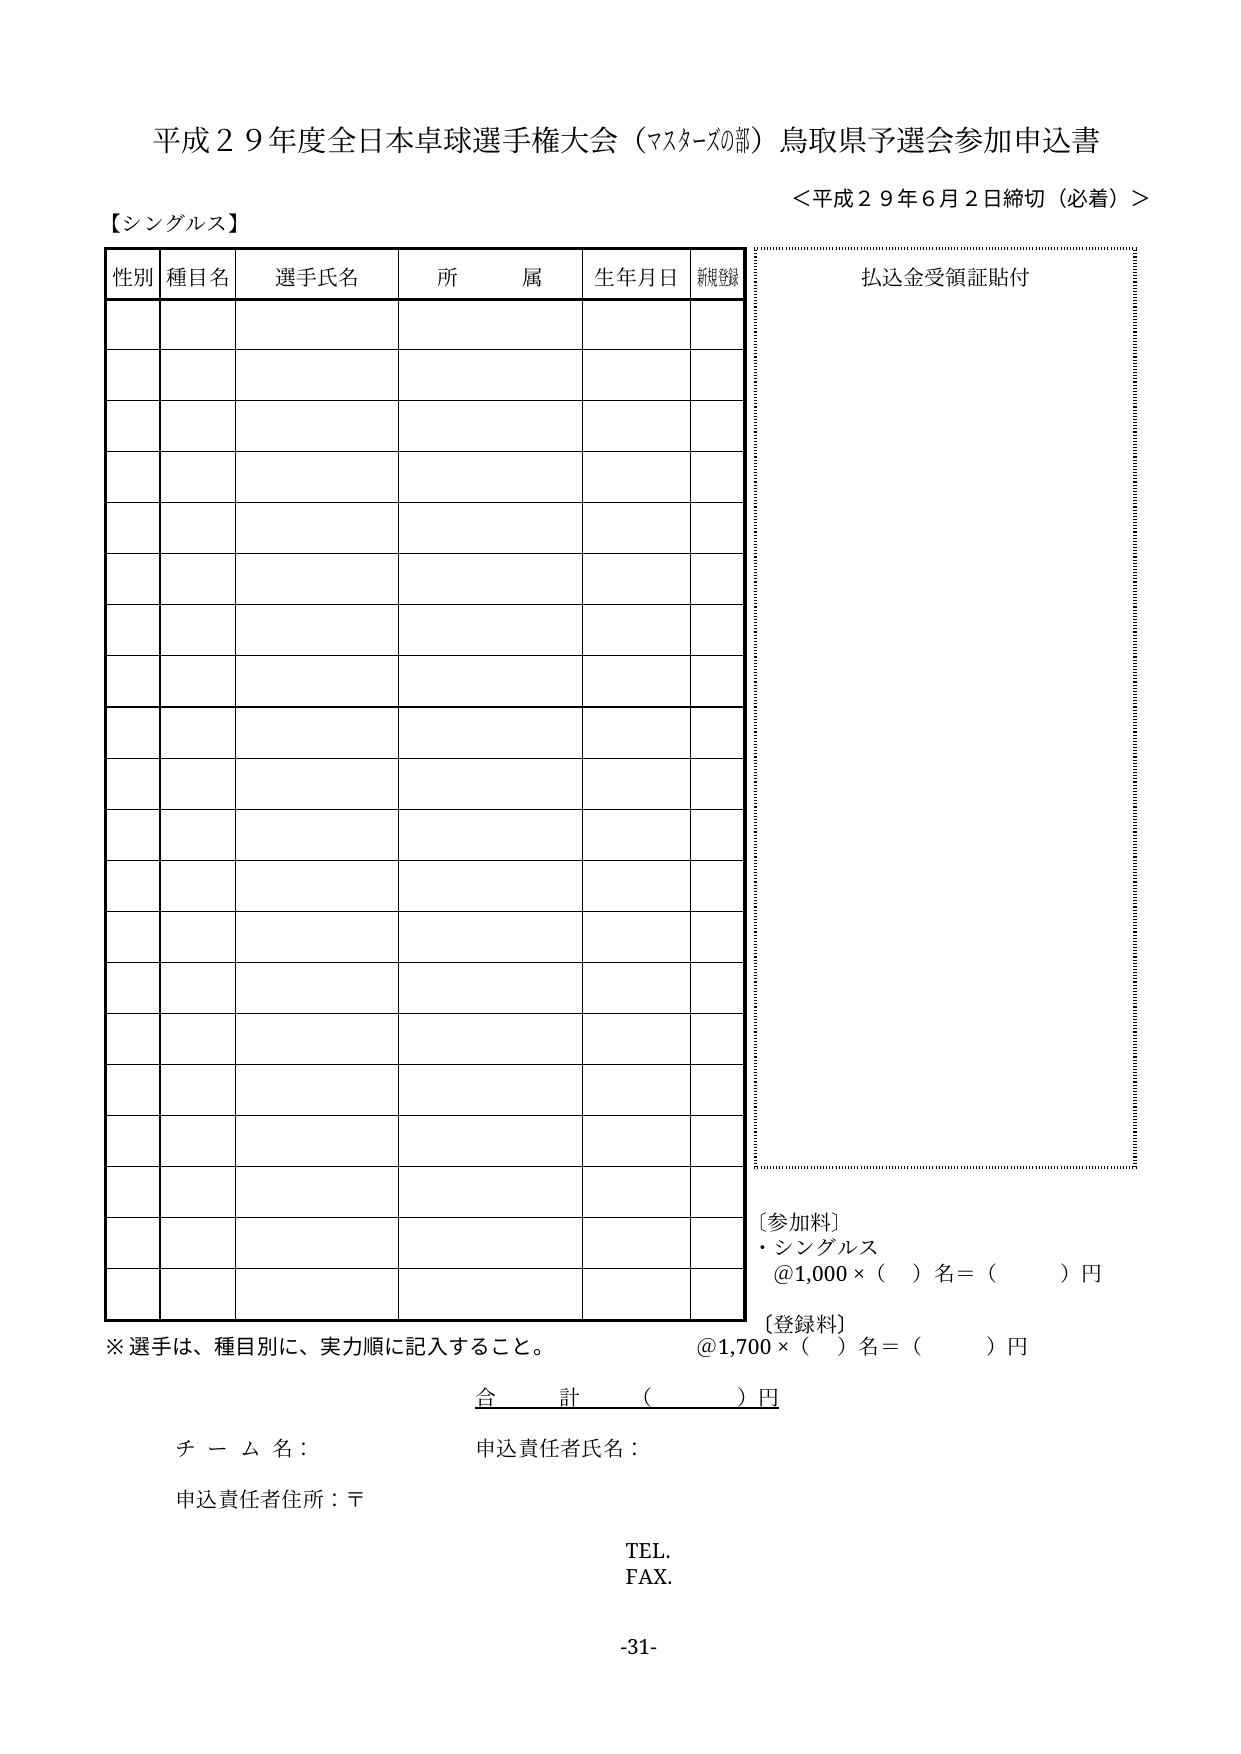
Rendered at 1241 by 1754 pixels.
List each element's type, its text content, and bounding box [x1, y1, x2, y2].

table_cell [107, 1116, 159, 1166]
table_cell [107, 963, 159, 1013]
table_cell [236, 708, 398, 757]
table_cell [161, 1218, 235, 1268]
table_cell [399, 810, 582, 859]
table_cell [399, 963, 582, 1013]
table_cell [107, 350, 159, 400]
table_cell [236, 301, 398, 349]
table_cell [399, 1167, 582, 1217]
table_cell [583, 605, 690, 655]
table_cell [107, 301, 159, 349]
table_cell [691, 1167, 743, 1217]
table_cell [691, 554, 743, 604]
table_cell [399, 861, 582, 911]
table_header 生年月日 [583, 250, 690, 298]
table_cell [236, 1116, 398, 1166]
table_cell [236, 912, 398, 962]
table_cell [236, 1218, 398, 1268]
table_cell [399, 1269, 582, 1319]
table_header [1135, 247, 1140, 1166]
table_cell [583, 1065, 690, 1115]
table_cell [107, 912, 159, 962]
table_cell [399, 401, 582, 451]
table_cell [583, 1269, 690, 1319]
table_cell [583, 1167, 690, 1217]
text ※ 選手は、種目別に、実力順に記入すること。 ＠1,700 ×（ ）名＝（ ）円 [100, 1334, 1152, 1359]
table_cell [236, 1014, 398, 1064]
table_header 払込金受領証貼付 [756, 247, 1135, 1166]
table_cell [106, 1322, 745, 1334]
table_cell [583, 1116, 690, 1166]
table_cell [107, 708, 159, 757]
table_cell [691, 912, 743, 962]
table_cell [161, 810, 235, 859]
table_cell [583, 401, 690, 451]
table_cell [161, 350, 235, 400]
table_header 新規登録 [691, 250, 743, 298]
text チーム名： 申込責任者氏名： [100, 1436, 1152, 1462]
table_cell [583, 912, 690, 962]
table_cell [236, 350, 398, 400]
table_cell [107, 1218, 159, 1268]
table_cell [161, 401, 235, 451]
table_cell [236, 503, 398, 553]
table_cell [161, 963, 235, 1013]
table_cell [399, 605, 582, 655]
table_cell [161, 1014, 235, 1064]
table_cell [161, 861, 235, 911]
table_cell [236, 759, 398, 808]
table_cell [583, 503, 690, 553]
table_cell [236, 810, 398, 859]
table_cell [107, 1065, 159, 1115]
table_cell [399, 1014, 582, 1064]
table_cell [161, 708, 235, 757]
table_cell [161, 1065, 235, 1115]
table_cell [107, 656, 159, 706]
table_cell [399, 301, 582, 349]
table_cell [691, 452, 743, 502]
table_cell [161, 1116, 235, 1166]
table_cell [107, 605, 159, 655]
table_cell [107, 503, 159, 553]
table_cell [399, 708, 582, 757]
table_cell [161, 1269, 235, 1319]
table_cell [583, 759, 690, 808]
table_cell [107, 401, 159, 451]
table_cell [583, 1014, 690, 1064]
table_cell [161, 656, 235, 706]
table_cell [399, 503, 582, 553]
table_cell [691, 656, 743, 706]
table_cell [236, 963, 398, 1013]
table_cell [583, 350, 690, 400]
text 申込責任者住所：〒 [100, 1487, 1152, 1513]
table_cell [399, 912, 582, 962]
table_cell [583, 554, 690, 604]
table_cell [161, 912, 235, 962]
table_header 所 属 [399, 250, 582, 298]
table_cell [107, 1269, 159, 1319]
table_cell [161, 1167, 235, 1217]
table_cell [236, 554, 398, 604]
table_cell [236, 861, 398, 911]
table_cell [583, 708, 690, 757]
table_cell [583, 810, 690, 859]
table_cell [399, 656, 582, 706]
table_cell [691, 759, 743, 808]
text TEL. [100, 1538, 1152, 1564]
table_cell [107, 452, 159, 502]
table_header [747, 247, 756, 1166]
table_cell [691, 1116, 743, 1166]
table_cell [107, 554, 159, 604]
table_cell [236, 452, 398, 502]
table_cell [161, 301, 235, 349]
table_cell [107, 1167, 159, 1217]
text FAX. [100, 1564, 1152, 1589]
table_cell [236, 656, 398, 706]
table_cell [691, 1014, 743, 1064]
table_cell [399, 1218, 582, 1268]
table_header 選手氏名 [236, 250, 398, 298]
table_cell [691, 605, 743, 655]
text 合 計 （ ）円 [100, 1385, 1152, 1411]
table_cell [583, 656, 690, 706]
table_cell [583, 301, 690, 349]
table_cell [107, 1014, 159, 1064]
table_cell [236, 1167, 398, 1217]
table_cell [161, 503, 235, 553]
table_cell [236, 401, 398, 451]
table_cell [399, 1065, 582, 1115]
table_cell [161, 554, 235, 604]
table_cell [583, 452, 690, 502]
table_cell [691, 1269, 743, 1319]
table_cell [691, 401, 743, 451]
table_cell [107, 759, 159, 808]
table_cell [399, 554, 582, 604]
table_cell [691, 1065, 743, 1115]
table_cell [583, 963, 690, 1013]
table_cell [399, 452, 582, 502]
table_cell [107, 810, 159, 859]
table_cell [161, 605, 235, 655]
table_cell [691, 963, 743, 1013]
text ＜平成２９年６月２日締切（必着）＞ [100, 186, 1152, 211]
table_cell [691, 503, 743, 553]
table_cell [691, 810, 743, 859]
table_header 種目名 [161, 250, 235, 298]
table_cell [236, 605, 398, 655]
text 【シングルス】 [100, 211, 1152, 237]
table_cell [583, 861, 690, 911]
table_cell [691, 708, 743, 757]
table_cell [691, 350, 743, 400]
table_cell [236, 1065, 398, 1115]
table_cell [691, 301, 743, 349]
table_header 性別 [107, 250, 159, 298]
text 平成２９年度全日本卓球選手権大会（マスターズの部）鳥取県予選会参加申込書 [100, 118, 1152, 160]
table_cell [691, 861, 743, 911]
table_cell [399, 1116, 582, 1166]
text -31- [100, 1636, 1152, 1659]
table_cell [399, 759, 582, 808]
table_cell [583, 1218, 690, 1268]
table_cell [236, 1269, 398, 1319]
table_cell 〔参加料〕 ・シングルス ＠1,000 ×（ ）名＝（ ）円 〔登録料〕 [745, 1166, 1140, 1334]
table_cell [691, 1218, 743, 1268]
table_cell [107, 861, 159, 911]
table_cell [161, 452, 235, 502]
table_cell [399, 350, 582, 400]
table_cell [161, 759, 235, 808]
